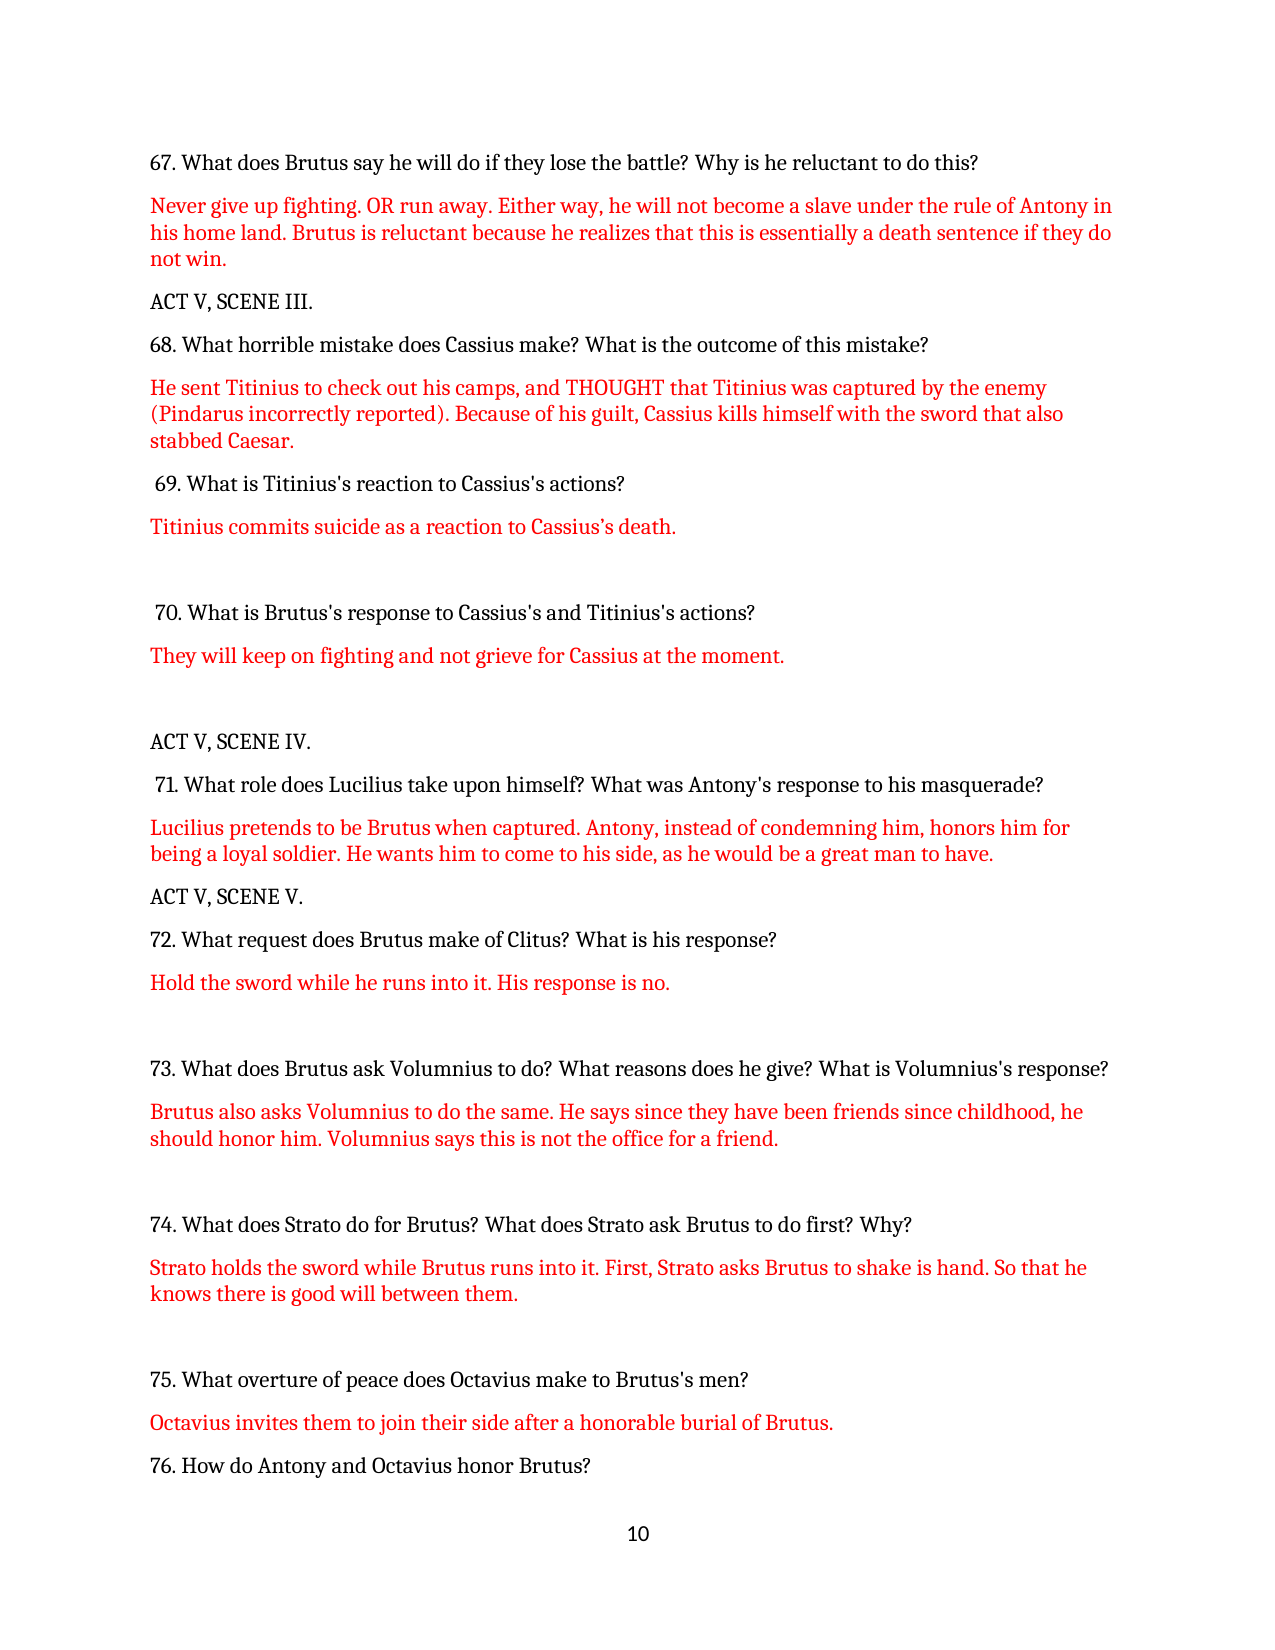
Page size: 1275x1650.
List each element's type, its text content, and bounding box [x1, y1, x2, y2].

text Octavius invites them to join their side after a honorable burial of Brutus. [150, 1410, 1125, 1436]
text 75. What overture of peace does Octavius make to Brutus's men? [150, 1367, 1125, 1393]
text 67. What does Brutus say he will do if they lose the battle? Why is he reluctant to do this? [150, 150, 1125, 176]
text 72. What request does Brutus make of Clitus? What is his response? [150, 927, 1125, 953]
text 70. What is Brutus's response to Cassius's and Titinius's actions? [150, 599, 1125, 626]
text ACT V, SCENE V. [150, 884, 1125, 910]
text 69. What is Titinius's reaction to Cassius's actions? [150, 471, 1125, 497]
text 73. What does Brutus ask Volumnius to do? What reasons does he give? What is Volumnius's response? [150, 1056, 1125, 1082]
text They will keep on fighting and not grieve for Cassius at the moment. [150, 643, 1125, 669]
text Hold the sword while he runs into it. His response is no. [150, 970, 1125, 996]
text Lucilius pretends to be Brutus when captured. Antony, instead of condemning him, honors him for being a loyal soldier. He wants him to come to his side, as he would be a great man to have. [150, 815, 1125, 867]
text Never give up fighting. OR run away. Either way, he will not become a slave under the rule of Antony in his home land. Brutus is reluctant because he realizes that this is essentially a death sentence if they do not win. [150, 193, 1125, 272]
text ACT V, SCENE III. [150, 289, 1125, 315]
text 76. How do Antony and Octavius honor Brutus? [150, 1453, 1125, 1479]
text 71. What role does Lucilius take upon himself? What was Antony's response to his masquerade? [150, 772, 1125, 798]
text 68. What horrible mistake does Cassius make? What is the outcome of this mistake? [150, 332, 1125, 358]
text Strato holds the sword while Brutus runs into it. First, Strato asks Brutus to shake is hand. So that he knows there is good will between them. [150, 1254, 1125, 1307]
text Brutus also asks Volumnius to do the same. He says since they have been friends since childhood, he should honor him. Volumnius says this is not the office for a friend. [150, 1099, 1125, 1152]
text He sent Titinius to check out his camps, and THOUGHT that Titinius was captured by the enemy (Pindarus incorrectly reported). Because of his guilt, Cassius kills himself with the sword that also stabbed Caesar. [150, 375, 1125, 454]
text ACT V, SCENE IV. [150, 729, 1125, 755]
text 74. What does Strato do for Brutus? What does Strato ask Brutus to do first? Why? [150, 1212, 1125, 1238]
text Titinius commits suicide as a reaction to Cassius’s death. [150, 513, 1125, 540]
